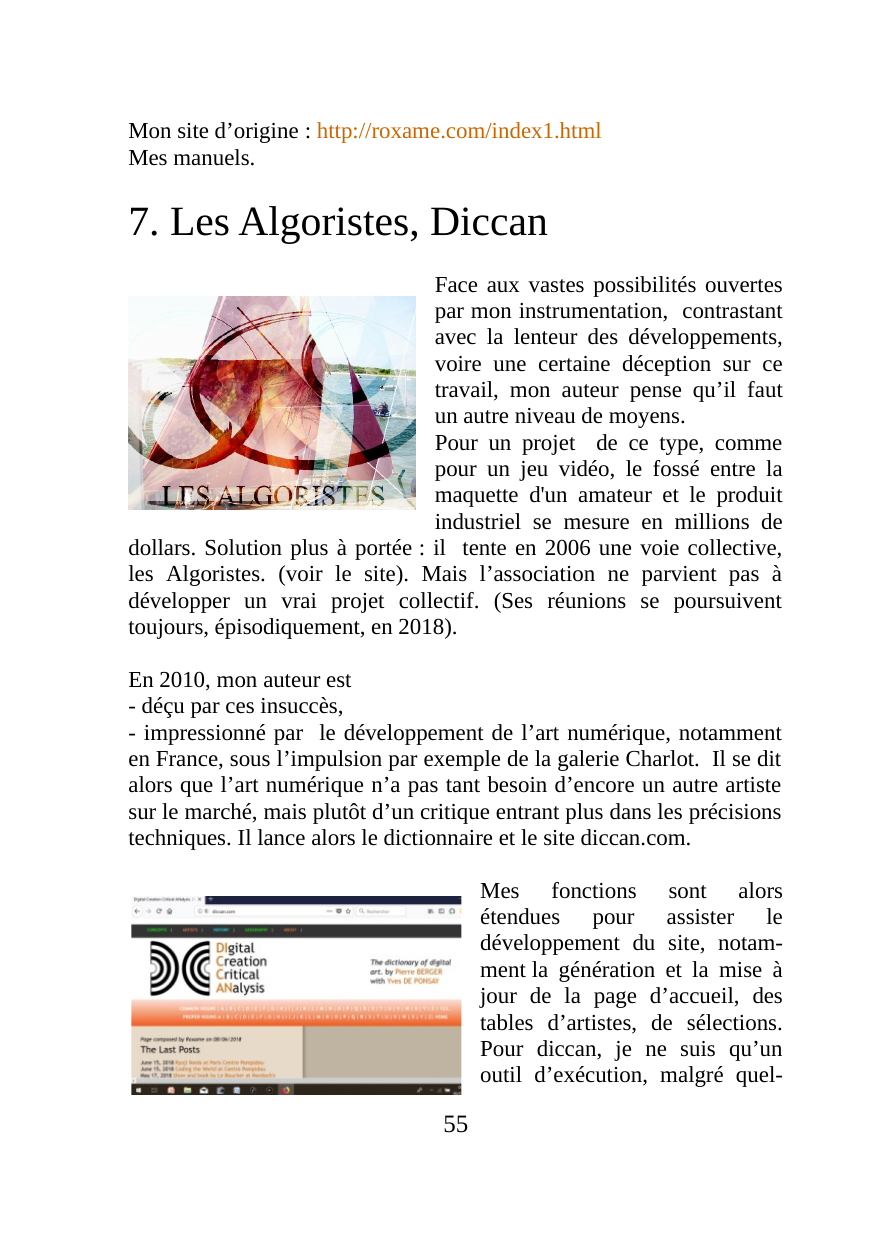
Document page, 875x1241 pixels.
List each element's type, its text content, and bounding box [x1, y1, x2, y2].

text En 2010, mon auteur est [128, 666, 783, 692]
subtitle 7. Les Algoristes, Diccan [128, 196, 783, 244]
text Face aux vastes possibilités ouvertes par mon instrumentation, contrastant avec la lenteur des développements, voire une certaine déception sur ce travail, mon auteur pense qu’il faut un autre niveau de moyens. [128, 271, 783, 429]
picture [131, 896, 462, 1093]
text Mes manuels. [128, 144, 783, 170]
text - déçu par ces insuccès, [128, 692, 783, 719]
picture [128, 296, 416, 509]
text - impressionné par le développement de l’art numérique, notamment en France, sous l’impulsion par exemple de la galerie Charlot. Il se dit alors que l’art numérique n’a pas tant besoin d’encore un autre artiste sur le marché, mais plutôt d’un critique entrant plus dans les précisions techniques. Il lance alors le dictionnaire et le site diccan.com. [128, 719, 783, 850]
text Pour un projet de ce type, comme pour un jeu vidéo, le fossé entre la maquette d'un amateur et le produit industriel se mesure en millions de dollars. Solution plus à portée : il tente en 2006 une voie collective, les Algoristes. (voir le site). Mais l’association ne parvient pas à développer un vrai projet collectif. (Ses réunions se poursuivent toujours, épisodiquement, en 2018). [128, 429, 783, 639]
text Mon site d’origine : http://roxame.com/index1.html [128, 91, 783, 144]
